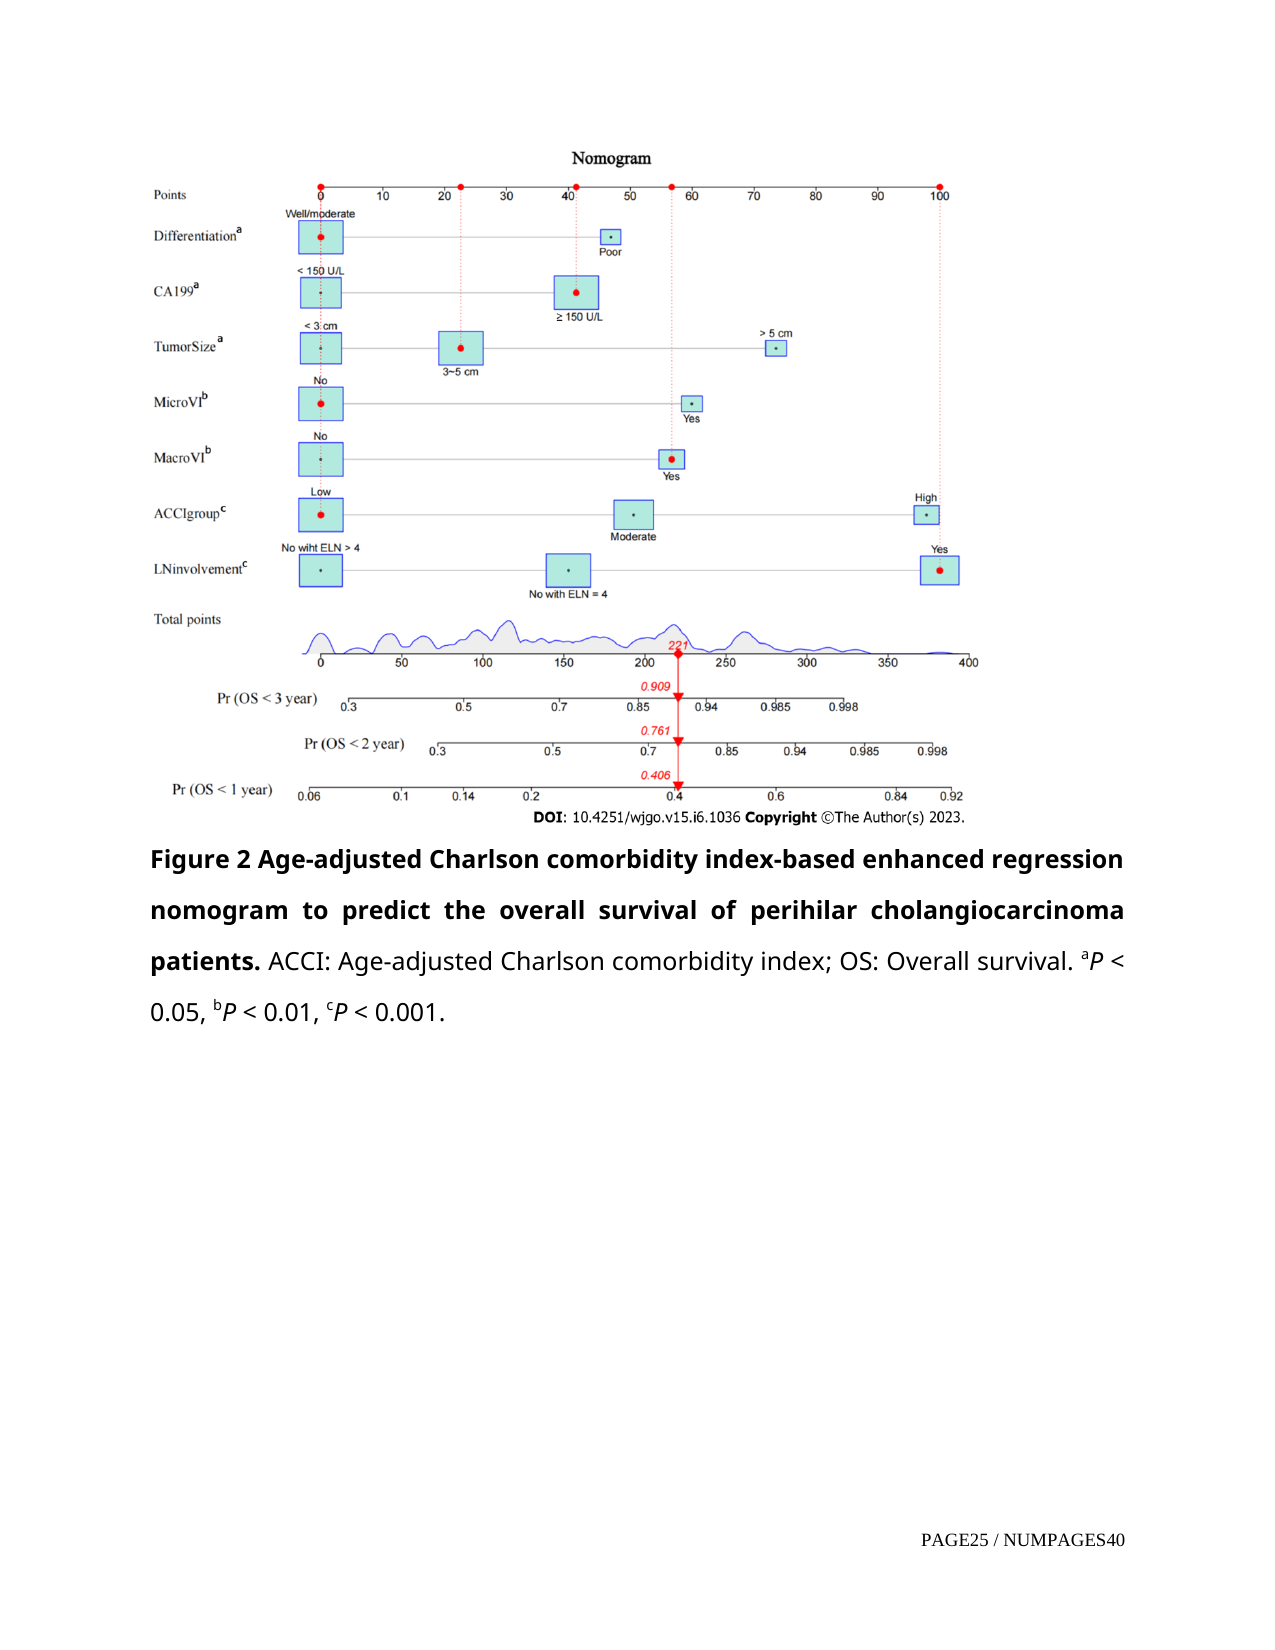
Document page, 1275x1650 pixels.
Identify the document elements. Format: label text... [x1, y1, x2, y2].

picture [150, 150, 982, 827]
text Figure 2 Age-adjusted Charlson comorbidity index-based enhanced regression nomogram to predict the overall survival of perihilar cholangiocarcinoma patients. ACCI: Age-adjusted Charlson comorbidity index; OS: Overall survival. aP < 0.05, bP < 0.01, cP < 0.001. [150, 841, 1125, 1029]
